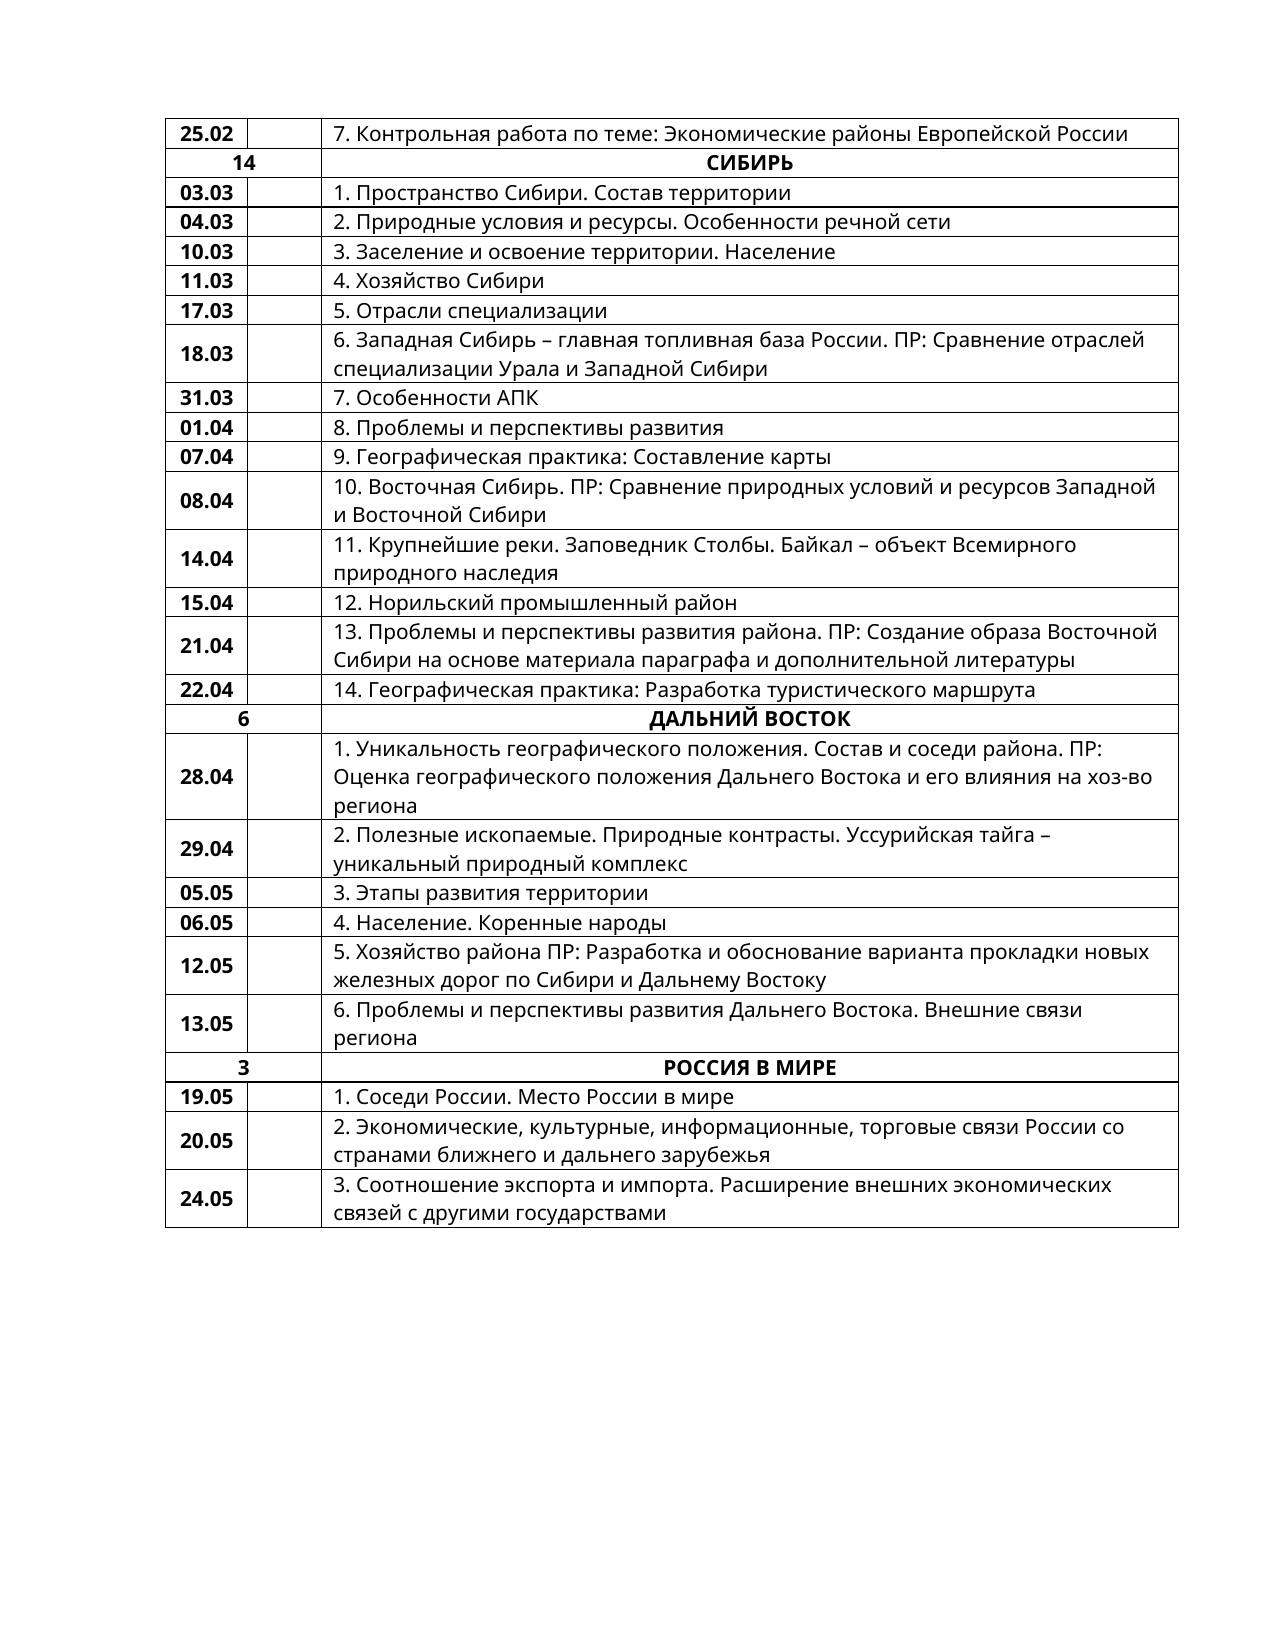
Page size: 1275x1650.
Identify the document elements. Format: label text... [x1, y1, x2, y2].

table_cell [248, 413, 321, 441]
table_cell 07.04 [166, 442, 247, 471]
table_cell [248, 937, 321, 994]
table_cell [248, 383, 321, 412]
table_cell 7. Особенности АПК [322, 383, 1178, 412]
table_cell [248, 878, 321, 907]
table_cell 28.04 [166, 734, 247, 819]
table_cell 1. Уникальность географического положения. Состав и соседи района. ПР: Оценка географического положения Дальнего Востока и его влияния на хоз-во региона [322, 734, 1178, 819]
table_cell ДАЛЬНИЙ ВОСТОК [322, 705, 1178, 733]
table_cell [248, 995, 321, 1052]
table_cell [248, 734, 321, 819]
table_cell [248, 908, 321, 936]
table_cell 11.03 [166, 266, 247, 295]
table_cell [248, 266, 321, 295]
table_cell 22.04 [166, 675, 247, 703]
table_cell РОССИЯ В МИРЕ [322, 1053, 1178, 1081]
table_cell 5. Отрасли специализации [322, 296, 1178, 324]
table_cell [248, 325, 321, 382]
table_cell 4. Хозяйство Сибири [322, 266, 1178, 295]
table_cell 29.04 [166, 820, 247, 877]
table_cell 10.03 [166, 237, 247, 265]
table_cell [248, 237, 321, 265]
table_cell 03.03 [166, 178, 247, 206]
table_cell [248, 588, 321, 616]
table_cell 10. Восточная Сибирь. ПР: Сравнение природных условий и ресурсов Западной и Восточной Сибири [322, 472, 1178, 529]
table_cell [248, 208, 321, 236]
table_cell 12.05 [166, 937, 247, 994]
table_cell [248, 296, 321, 324]
table_cell 15.04 [166, 588, 247, 616]
table_cell 3. Заселение и освоение территории. Население [322, 237, 1178, 265]
table_cell [248, 820, 321, 877]
table_cell 3. Этапы развития территории [322, 878, 1178, 907]
table_cell 8. Проблемы и перспективы развития [322, 413, 1178, 441]
table_cell 14. Географическая практика: Разработка туристического маршрута [322, 675, 1178, 703]
table_cell 14 [166, 149, 321, 177]
table_cell 11. Крупнейшие реки. Заповедник Столбы. Байкал – объект Всемирного природного наследия [322, 530, 1178, 587]
table_cell 24.05 [166, 1170, 247, 1227]
table_cell 3 [166, 1053, 321, 1081]
table_cell [248, 1112, 321, 1169]
table_cell [248, 119, 321, 147]
table_cell 5. Хозяйство района ПР: Разработка и обоснование варианта прокладки новых железных дорог по Сибири и Дальнему Востоку [322, 937, 1178, 994]
table_cell 05.05 [166, 878, 247, 907]
table_cell 13.05 [166, 995, 247, 1052]
table_cell 25.02 [166, 119, 247, 147]
table_cell 4. Население. Коренные народы [322, 908, 1178, 936]
table_cell [248, 1170, 321, 1227]
table_cell 7. Контрольная работа по теме: Экономические районы Европейской России [322, 119, 1178, 147]
table_cell 6 [166, 705, 321, 733]
table_cell 9. Географическая практика: Составление карты [322, 442, 1178, 471]
table_cell [248, 178, 321, 206]
table_cell 06.05 [166, 908, 247, 936]
table_cell [248, 530, 321, 587]
table_cell 2. Экономические, культурные, информационные, торговые связи России со странами ближнего и дальнего зарубежья [322, 1112, 1178, 1169]
table_cell 19.05 [166, 1083, 247, 1111]
table_cell СИБИРЬ [322, 149, 1178, 177]
table_cell 2. Полезные ископаемые. Природные контрасты. Уссурийская тайга – уникальный природный комплекс [322, 820, 1178, 877]
table_cell [248, 675, 321, 703]
table_cell 13. Проблемы и перспективы развития района. ПР: Создание образа Восточной Сибири на основе материала параграфа и дополнительной литературы [322, 617, 1178, 674]
table_cell 18.03 [166, 325, 247, 382]
table_cell [248, 442, 321, 471]
table_cell 3. Соотношение экспорта и импорта. Расширение внешних экономических связей с другими государствами [322, 1170, 1178, 1227]
table_cell 14.04 [166, 530, 247, 587]
table_cell [248, 617, 321, 674]
table_cell 6. Проблемы и перспективы развития Дальнего Востока. Внешние связи региона [322, 995, 1178, 1052]
table_cell [248, 472, 321, 529]
table_cell 08.04 [166, 472, 247, 529]
table_cell 20.05 [166, 1112, 247, 1169]
table_cell [248, 1083, 321, 1111]
table_cell 17.03 [166, 296, 247, 324]
table_cell 04.03 [166, 208, 247, 236]
table_cell 21.04 [166, 617, 247, 674]
table_cell 1. Пространство Сибири. Состав территории [322, 178, 1178, 206]
table_cell 1. Соседи России. Место России в мире [322, 1083, 1178, 1111]
table_cell 31.03 [166, 383, 247, 412]
table_cell 12. Норильский промышленный район [322, 588, 1178, 616]
table_cell 2. Природные условия и ресурсы. Особенности речной сети [322, 208, 1178, 236]
table_cell 01.04 [166, 413, 247, 441]
table_cell 6. Западная Сибирь – главная топливная база России. ПР: Сравнение отраслей специализации Урала и Западной Сибири [322, 325, 1178, 382]
